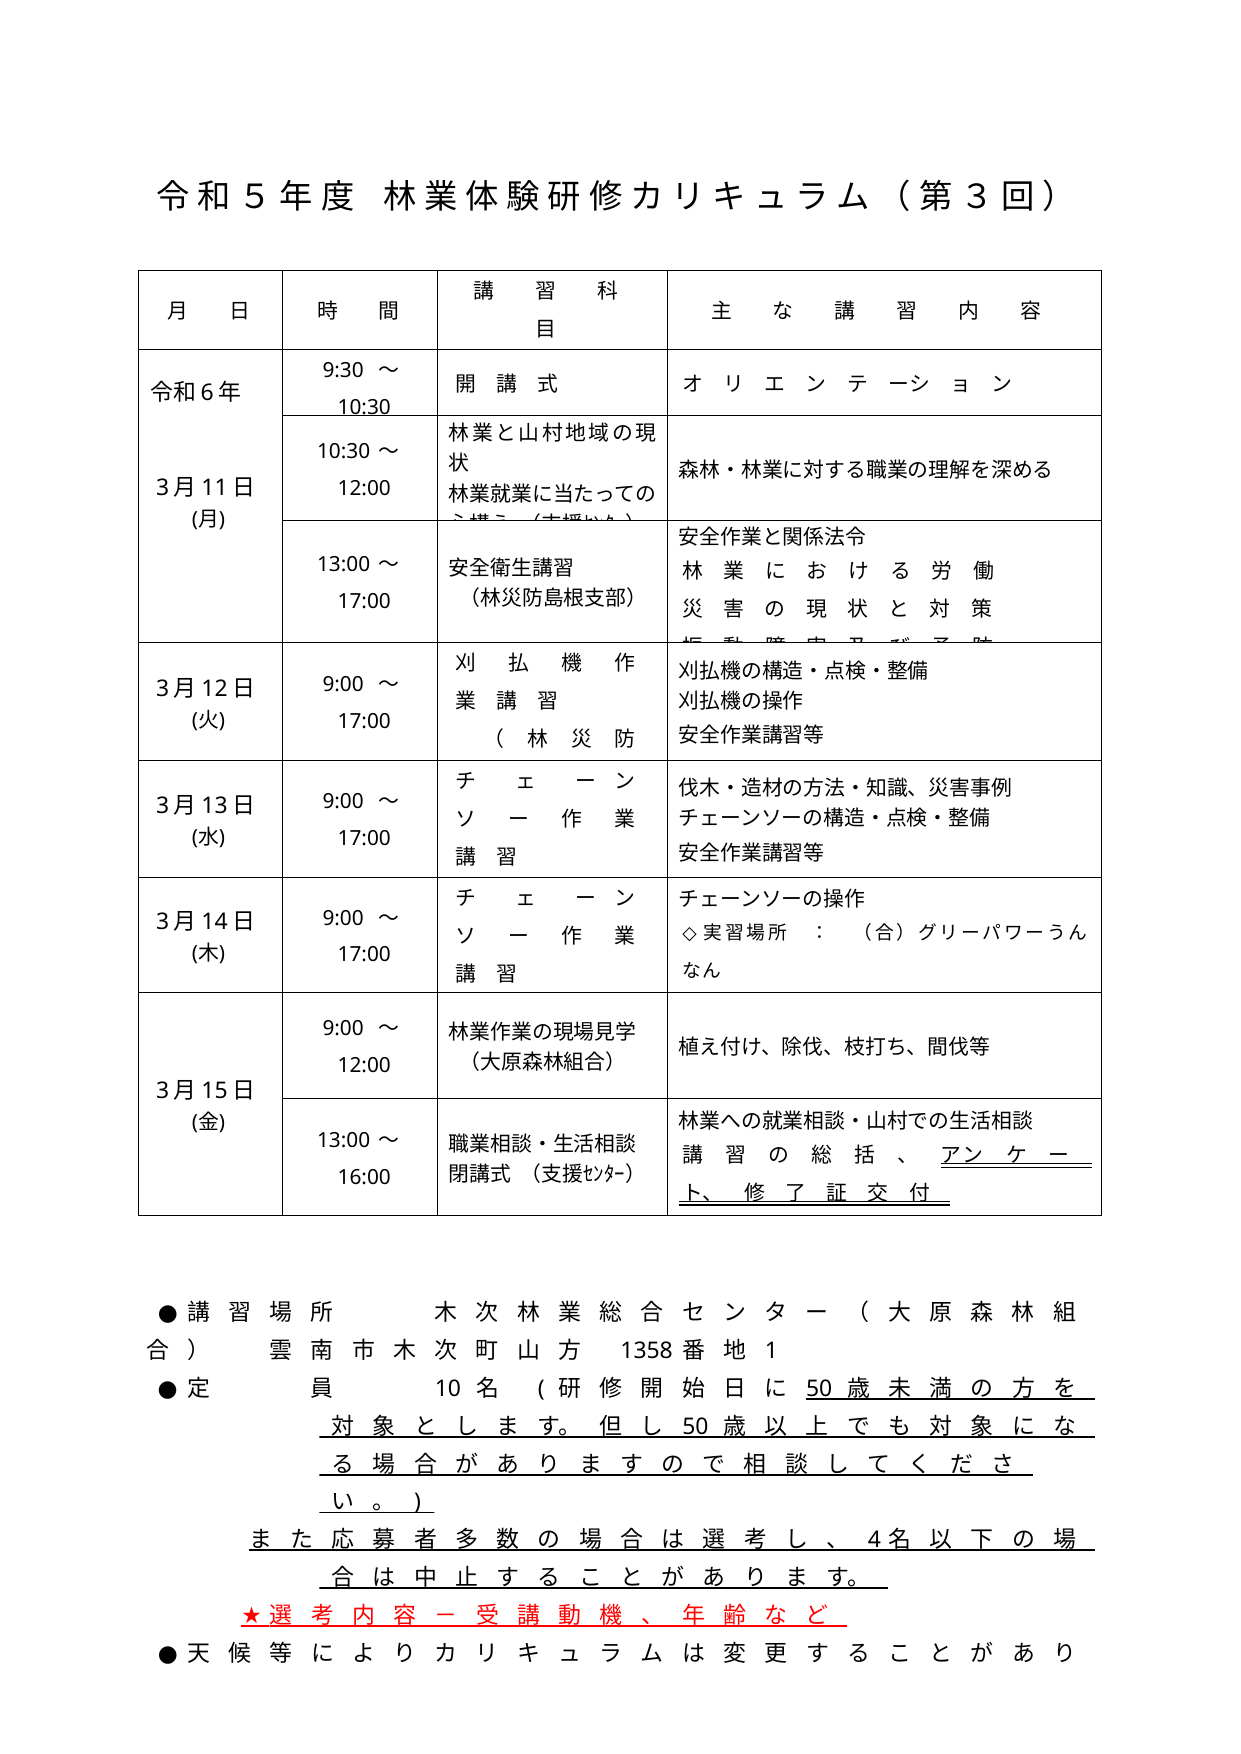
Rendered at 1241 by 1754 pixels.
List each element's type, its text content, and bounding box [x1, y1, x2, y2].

table_cell 伐木・造材の方法・知識、災害事例 チェーンソーの構造・点検・整備 安全作業講習等 [668, 761, 1101, 877]
table_header 講 習 科 目 （ 講 師 ） [438, 271, 667, 349]
table_cell チェーンソー作業講習 （林災防島根支部） [438, 761, 667, 877]
table_cell 9:00～17:00 [283, 878, 437, 992]
table_cell 10:30～12:00 [283, 416, 437, 519]
text ★選考内容－受講動機、年齢など [146, 1594, 1094, 1632]
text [146, 1632, 1094, 1670]
table_cell 3月14日 (木) [139, 878, 282, 992]
table_cell チェーンソー作業講習 （林災防島根支部） [438, 878, 667, 992]
table_cell 開講式 [438, 350, 667, 415]
table_cell 9:00～17:00 [283, 761, 437, 877]
table_header 時 間 [283, 271, 437, 349]
table_cell 林業作業の現場見学 （大原森林組合） [438, 993, 667, 1098]
table_header 主 な 講 習 内 容 [668, 271, 1101, 349]
table_cell 9:00～17:00 [283, 643, 437, 760]
table_cell 刈払機作業講習 （林災防島根支部） [438, 643, 667, 760]
table_header 月 日 [139, 271, 282, 349]
table_cell 林業への就業相談・山村での生活相談 講習の総括、アンケート、修了証交付 [668, 1099, 1101, 1215]
table_cell 3月13日 (水) [139, 761, 282, 877]
table_cell オリエンテーション [668, 350, 1101, 415]
table_cell 森林・林業に対する職業の理解を深める [668, 416, 1101, 519]
table_cell 13:00～16:00 [283, 1099, 437, 1215]
table_cell 令和6年 3月11日 (月) [139, 350, 282, 642]
text 令和５年度 林業体験研修カリキュラム（第３回） [146, 156, 1094, 232]
table_cell 植え付け、除伐、枝打ち、間伐等 [668, 993, 1101, 1098]
table_cell チェーンソーの操作 ◇実習場所 ： （合）グリーパワーうんなん [668, 878, 1101, 992]
text ●講習場所 木次林業総合センター（大原森林組合） 雲南市木次町山方 1358番地1 [146, 1292, 1094, 1367]
table_cell 安全衛生講習 （林災防島根支部） [438, 521, 667, 642]
table_cell 刈払機の構造・点検・整備 刈払機の操作 安全作業講習等 [668, 643, 1101, 760]
text ●定 員 10名 (研修開始日に50歳未満の方を対象とします。但し50歳以上でも対象になる場合がありますので相談してください。) [146, 1367, 1094, 1519]
table_cell 13:00～17:00 [283, 521, 437, 642]
table_cell 3月15日 (金) [139, 993, 282, 1215]
table_cell 職業相談・生活相談 閉講式 （支援ｾﾝﾀｰ） [438, 1099, 667, 1215]
table_cell 9:30～10:30 [283, 350, 437, 415]
table_cell 安全作業と関係法令 林業における労働災害の現状と対策 振動障害及び予防に関する知識 [668, 521, 1101, 642]
table_cell 3月12日 (火) [139, 643, 282, 760]
text また応募者多数の場合は選考し、4名以下の場合は中止することがあります。 [146, 1519, 1094, 1594]
table_cell 9:00～12:00 [283, 993, 437, 1098]
table_cell 林業と山村地域の現状 林業就業に当たっての心構え （支援ｾﾝﾀｰ） [438, 416, 667, 519]
